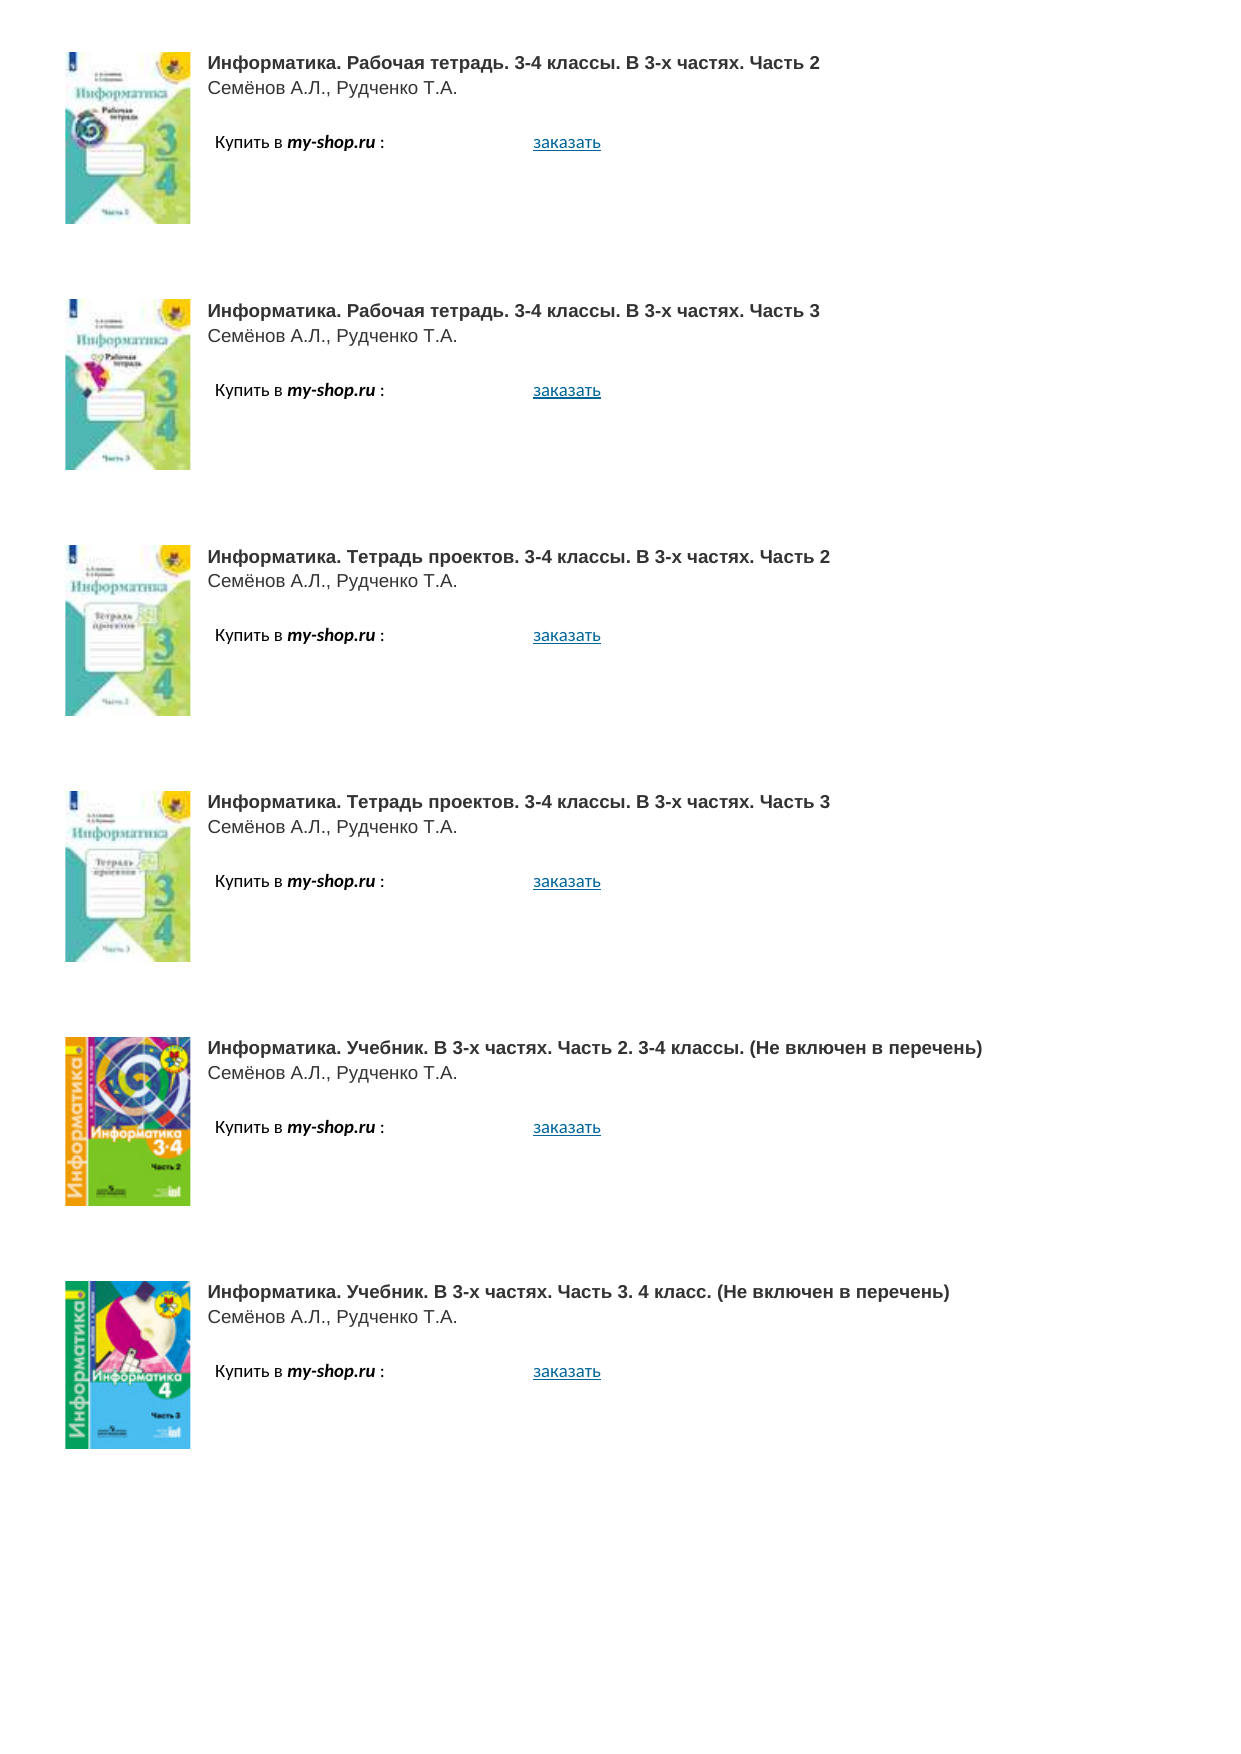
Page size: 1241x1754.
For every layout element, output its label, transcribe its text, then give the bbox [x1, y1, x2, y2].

picture [183, 1281, 191, 1288]
table_cell Информатика. Учебник. В 3-х частях. Часть 3. 4 класс. (Не включен в перечень) Семёнов А.Л., Рудченко Т.А. [199, 1274, 1124, 1516]
picture [65, 791, 191, 962]
table_cell [58, 1029, 199, 1273]
table_cell Информатика. Тетрадь проектов. 3-4 классы. В 3-х частях. Часть 3 Семёнов А.Л., Рудченко Т.А. [199, 784, 1124, 1029]
table_cell [58, 292, 199, 538]
picture [65, 545, 191, 716]
table_cell Информатика. Учебник. В 3-х частях. Часть 2. 3-4 классы. (Не включен в перечень) Семёнов А.Л., Рудченко Т.А. [199, 1029, 1124, 1273]
table_cell Информатика. Рабочая тетрадь. 3-4 классы. В 3-х частях. Часть 3 Семёнов А.Л., Рудченко Т.А. [199, 292, 1124, 538]
picture [65, 299, 191, 470]
picture [65, 52, 191, 224]
table_cell Информатика. Рабочая тетрадь. 3-4 классы. В 3-х частях. Часть 2 Семёнов А.Л., Рудченко Т.А. [199, 44, 1124, 292]
picture [65, 1281, 191, 1449]
table_cell [58, 44, 199, 292]
table_cell Информатика. Тетрадь проектов. 3-4 классы. В 3-х частях. Часть 2 Семёнов А.Л., Рудченко Т.А. [199, 538, 1124, 783]
picture [65, 1037, 191, 1206]
table_cell [58, 1274, 199, 1516]
table_cell [58, 784, 199, 1029]
table_cell [58, 538, 199, 783]
